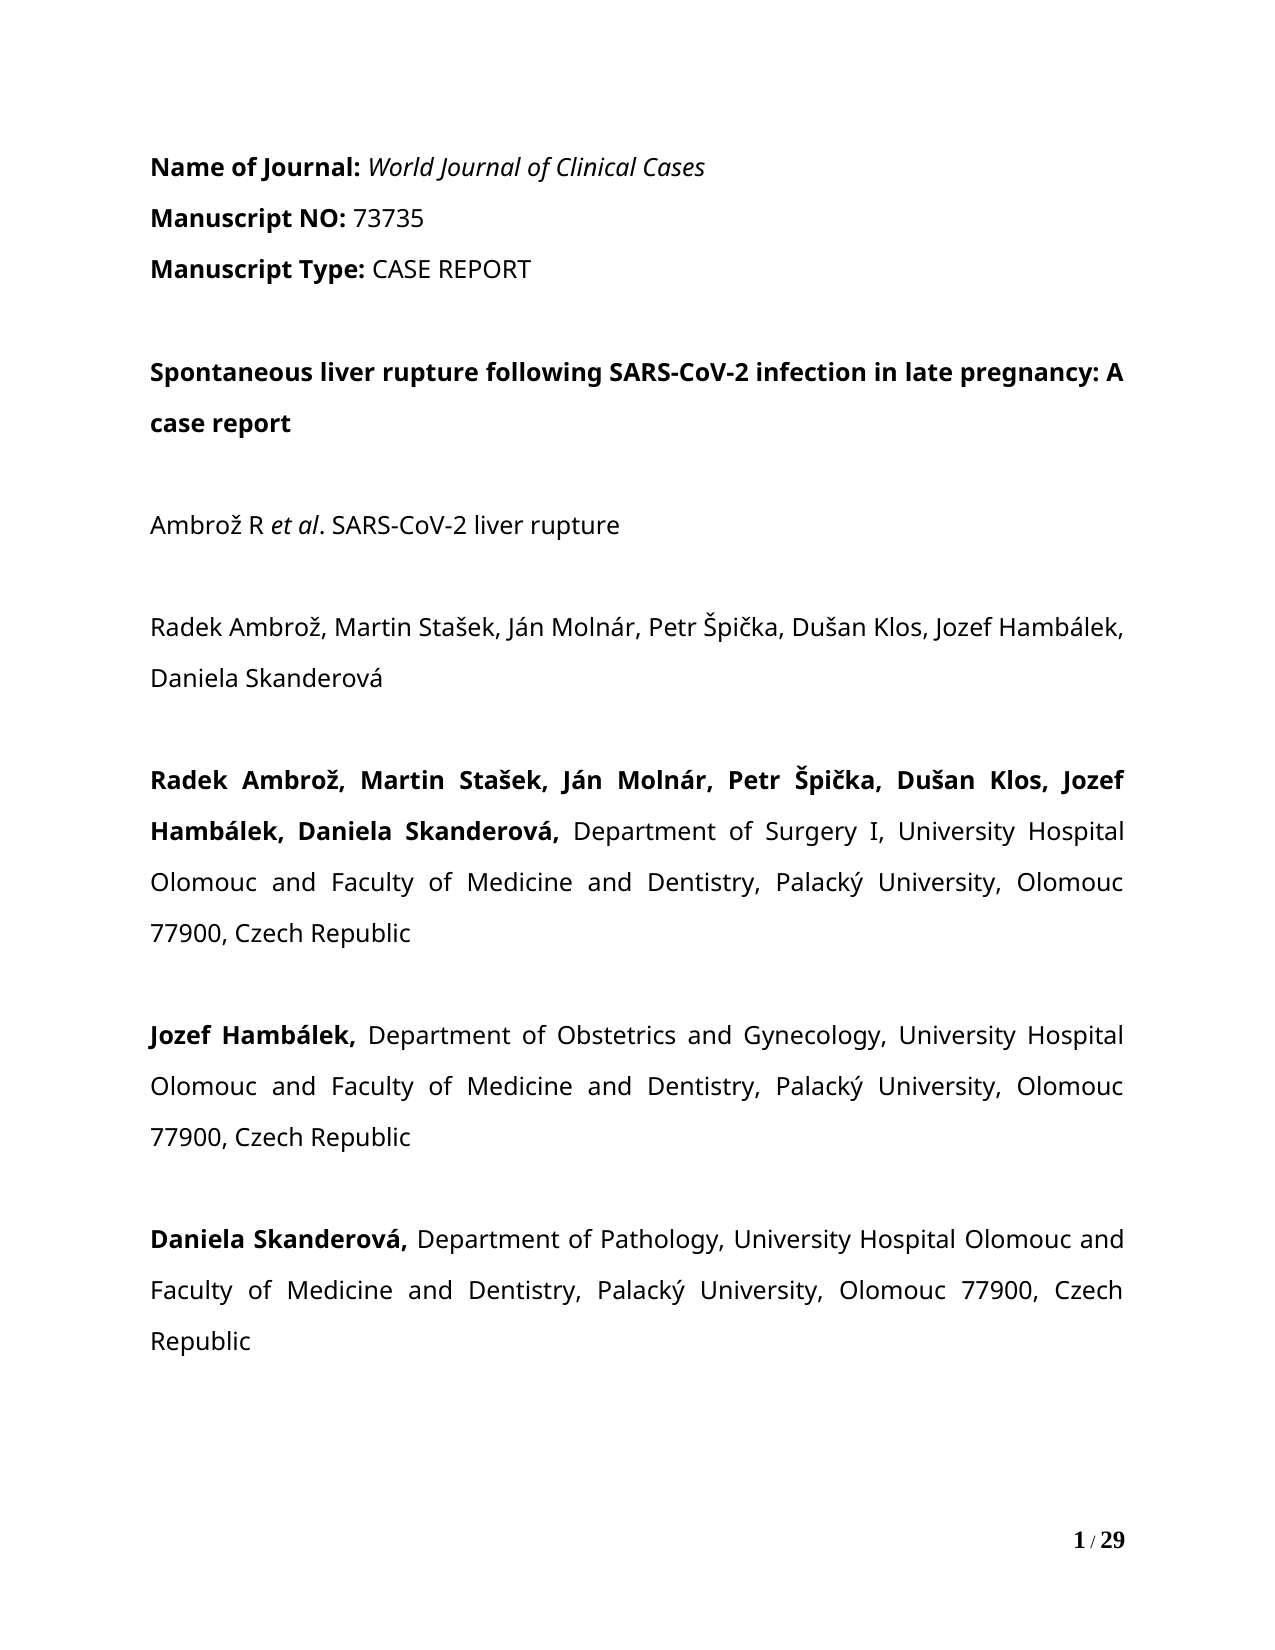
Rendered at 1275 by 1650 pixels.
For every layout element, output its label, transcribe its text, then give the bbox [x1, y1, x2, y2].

text Manuscript Type: CASE REPORT [150, 252, 1125, 286]
text Name of Journal: World Journal of Clinical Cases [150, 150, 1125, 184]
text Manuscript NO: 73735 [150, 201, 1125, 235]
text Radek Ambrož, Martin Stašek, Ján Molnár, Petr Špička, Dušan Klos, Jozef Hambálek, Daniela Skanderová, Department of Surgery I, University Hospital Olomouc and Faculty of Medicine and Dentistry, Palacký University, Olomouc 77900, Czech Republic [150, 762, 1125, 950]
text Spontaneous liver rupture following SARS-CoV-2 infection in late pregnancy: A case report [150, 354, 1125, 439]
text Ambrož R et al. SARS-CoV-2 liver rupture [150, 507, 1125, 541]
text Daniela Skanderová, Department of Pathology, University Hospital Olomouc and Faculty of Medicine and Dentistry, Palacký University, Olomouc 77900, Czech Republic [150, 1222, 1125, 1358]
text Jozef Hambálek, Department of Obstetrics and Gynecology, University Hospital Olomouc and Faculty of Medicine and Dentistry, Palacký University, Olomouc 77900, Czech Republic [150, 1018, 1125, 1154]
text Radek Ambrož, Martin Stašek, Ján Molnár, Petr Špička, Dušan Klos, Jozef Hambálek, Daniela Skanderová [150, 609, 1125, 694]
